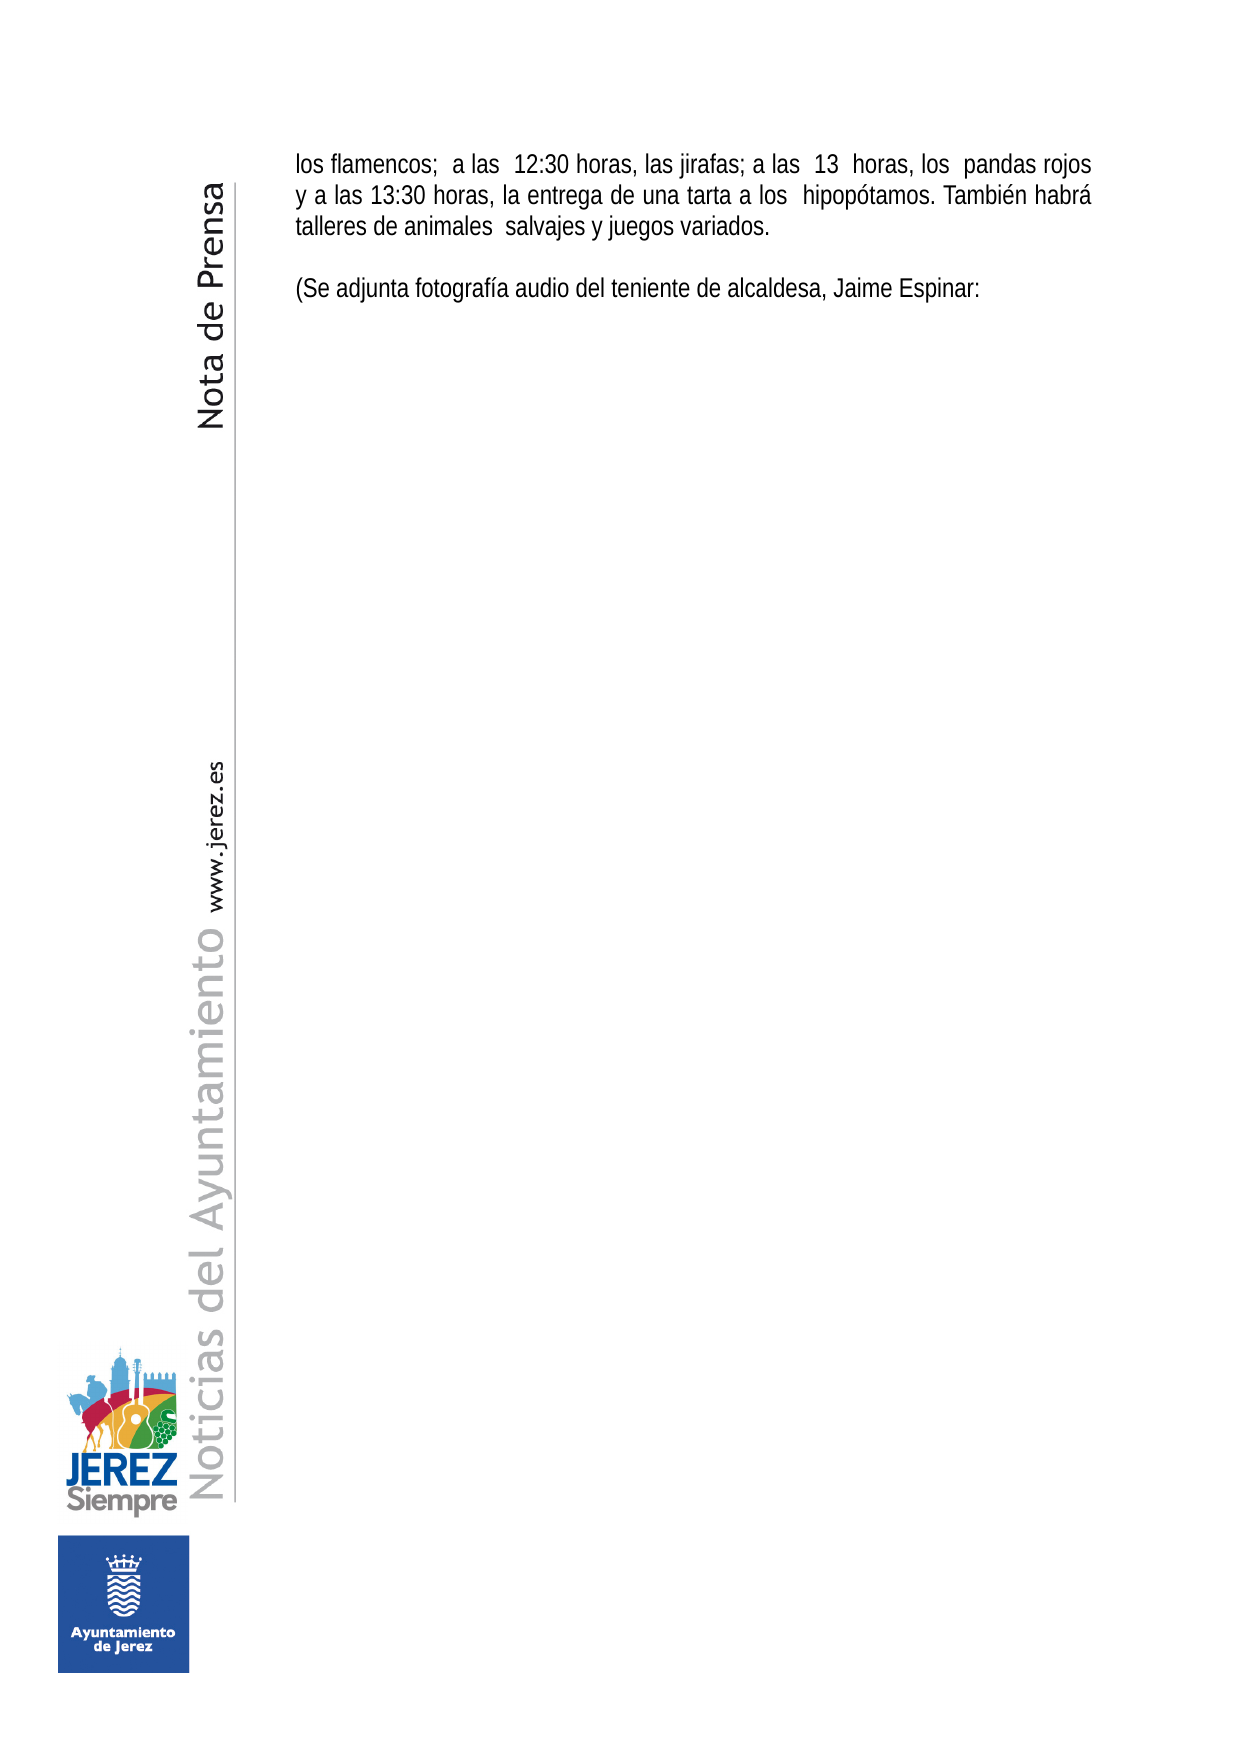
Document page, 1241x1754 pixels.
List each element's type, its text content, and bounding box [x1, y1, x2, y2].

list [295, 148, 1092, 241]
list (Se adjunta fotografía audio del teniente de alcaldesa, Jaime Espinar: [295, 272, 1092, 303]
picture [57, 181, 236, 1673]
